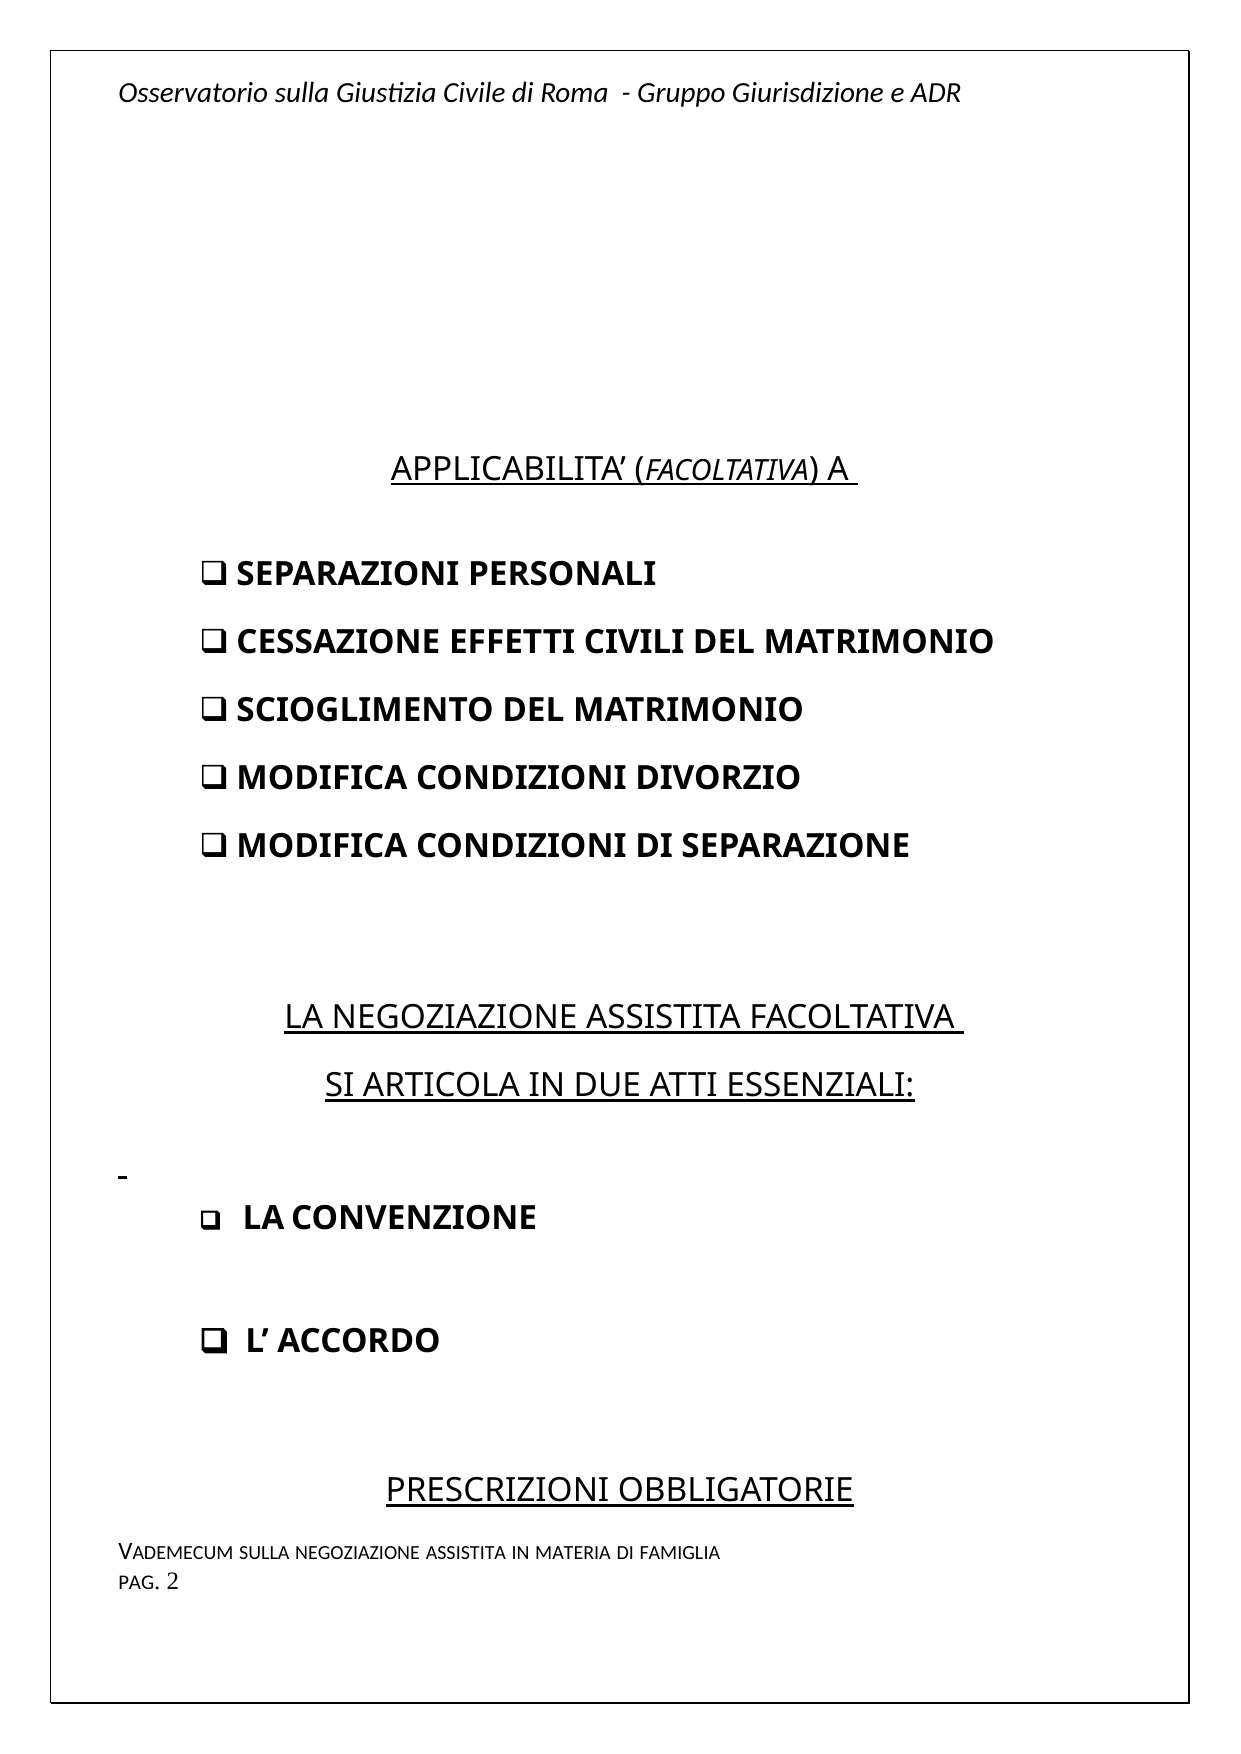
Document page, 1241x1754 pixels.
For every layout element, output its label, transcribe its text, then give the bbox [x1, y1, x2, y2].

text LA NEGOZIAZIONE ASSISTITA FACOLTATIVA [118, 993, 1121, 1038]
list SEPARAZIONI PERSONALI [199, 549, 1121, 595]
list MODIFICA CONDIZIONI DI SEPARAZIONE [199, 822, 1121, 867]
list L’ ACCORDO [199, 1313, 1121, 1364]
list CESSAZIONE EFFETTI CIVILI DEL MATRIMONIO [199, 617, 1121, 663]
list MODIFICA CONDIZIONI DIVORZIO [199, 754, 1121, 799]
text SI ARTICOLA IN DUE ATTI ESSENZIALI: [118, 1061, 1121, 1106]
text PRESCRIZIONI OBBLIGATORIE [118, 1466, 1121, 1512]
list SCIOGLIMENTO DEL MATRIMONIO [199, 686, 1121, 731]
list LA CONVENZIONE [199, 1193, 1121, 1239]
text APPLICABILITA’ (FACOLTATIVA) A [118, 444, 1121, 490]
